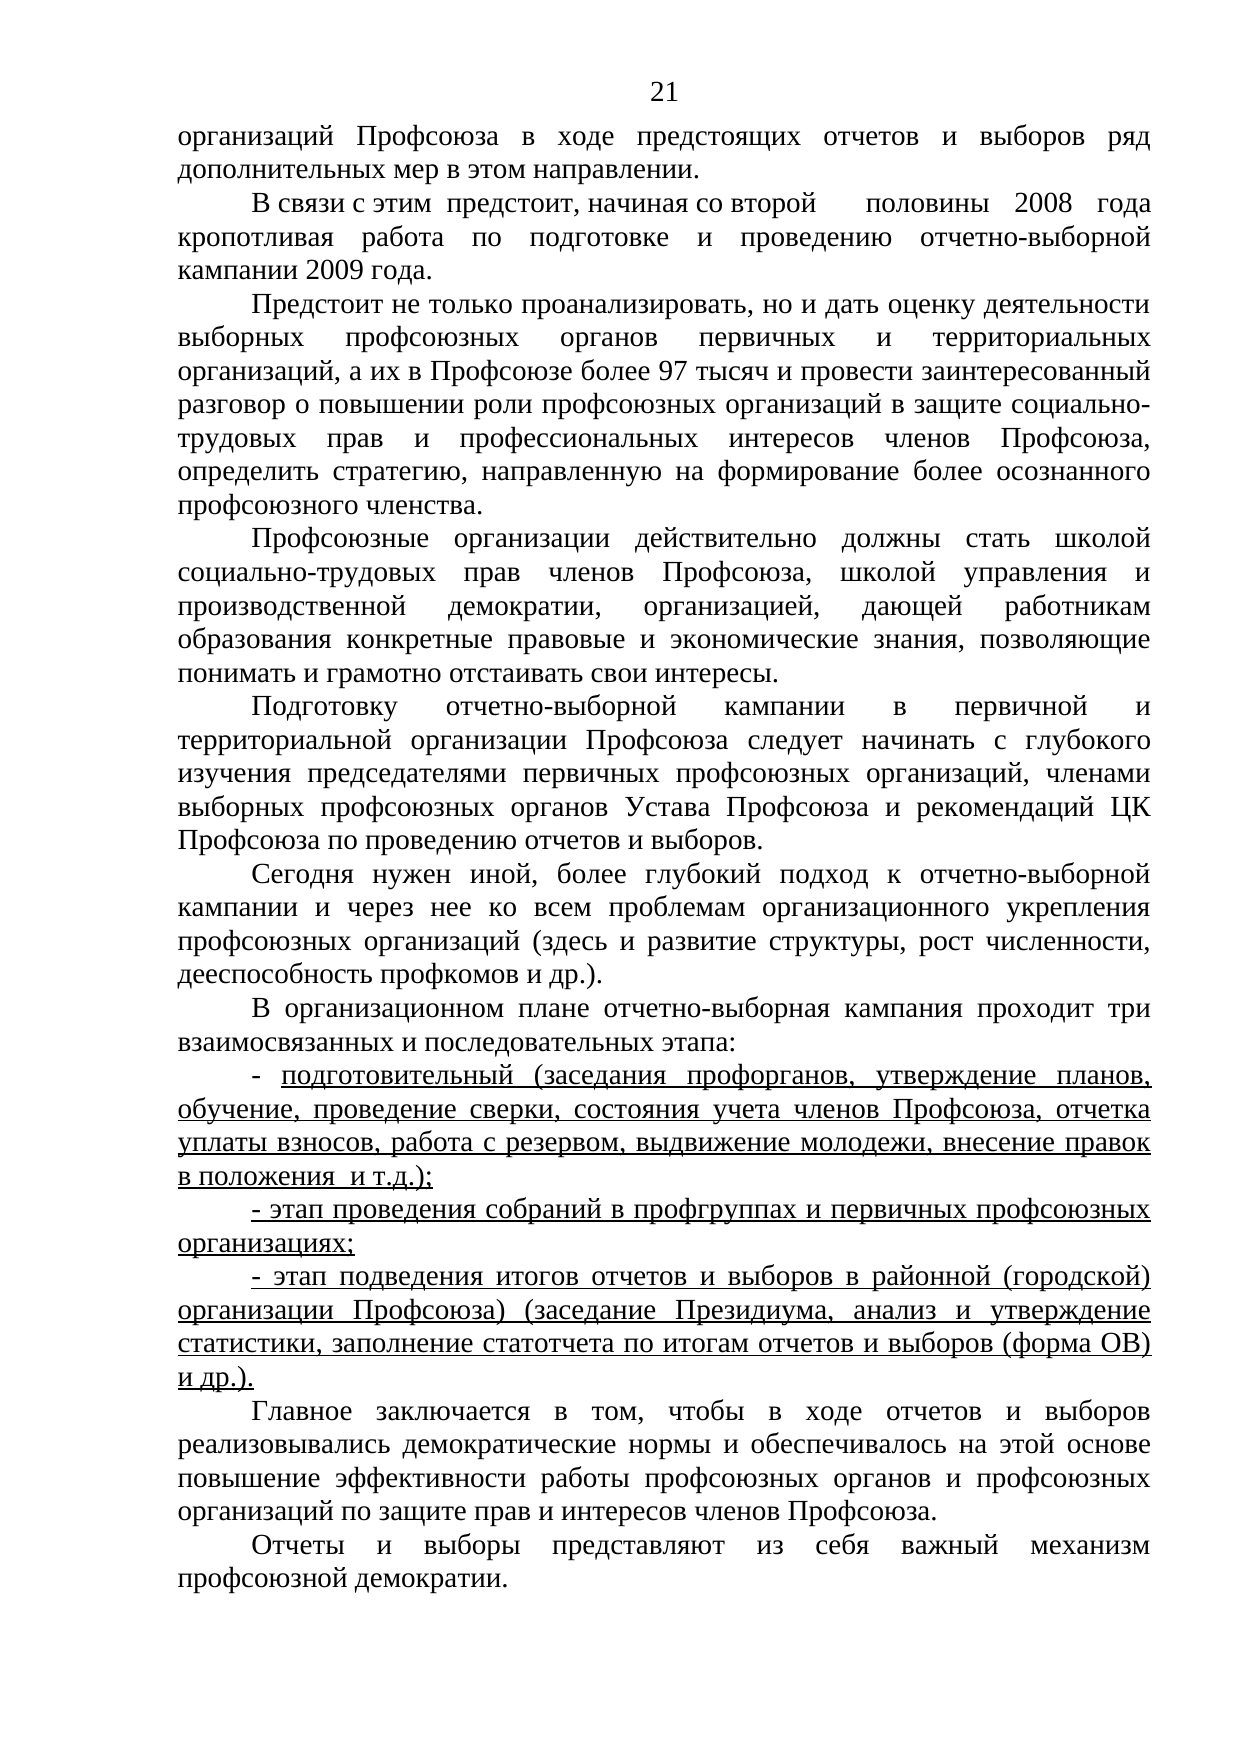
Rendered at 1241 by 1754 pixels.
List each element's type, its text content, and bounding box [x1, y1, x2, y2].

text Сегодня нужен иной, более глубокий подход к отчетно-выборной кампании и через нее ко всем проблемам организационного укрепления профсоюзных организаций (здесь и развитие структуры, рост численности, дееспособность профкомов и др.). [177, 856, 1152, 990]
text В связи с этим предстоит, начиная со второй половины 2008 года кропотливая работа по подготовке и проведению отчетно-выборной кампании 2009 года. [177, 185, 1152, 286]
text Подготовку отчетно-выборной кампании в первичной и территориальной организации Профсоюза следует начинать с глубокого изучения председателями первичных профсоюзных организаций, членами выборных профсоюзных органов Устава Профсоюза и рекомендаций ЦК Профсоюза по проведению отчетов и выборов. [177, 688, 1152, 856]
text Предстоит не только проанализировать, но и дать оценку деятельности выборных профсоюзных органов первичных и территориальных организаций, а их в Профсоюзе более 97 тысяч и провести заинтересованный разговор о повышении роли профсоюзных организаций в защите социально-трудовых прав и профессиональных интересов членов Профсоюза, определить стратегию, направленную на формирование более осознанного профсоюзного членства. [177, 286, 1152, 521]
text - этап подведения итогов отчетов и выборов в районной (городской) организации Профсоюза) (заседание Президиума, анализ и утверждение статистики, заполнение статотчета по итогам отчетов и выборов (форма ОВ) и др.). [177, 1258, 1152, 1355]
text Профсоюзные организации действительно должны стать школой социально-трудовых прав членов Профсоюза, школой управления и производственной демократии, организацией, дающей работникам образования конкретные правовые и экономические знания, позволяющие понимать и грамотно отстаивать свои интересы. [177, 521, 1152, 688]
text - этап подведения итогов отчетов и выборов в районной (городской) организации Профсоюза) (заседание Президиума, анализ и утверждение статистики, заполнение статотчета по итогам отчетов и выборов (форма ОВ) и др.). [177, 1356, 1152, 1393]
text - подготовительный (заседания профорганов, утверждение планов, обучение, проведение сверки, состояния учета членов Профсоюза, отчетка уплаты взносов, работа с резервом, выдвижение молодежи, внесение правок в положения и т.д.); [177, 1057, 1152, 1191]
text Главное заключается в том, чтобы в ходе отчетов и выборов реализовывались демократические нормы и обеспечивалось на этой основе повышение эффективности работы профсоюзных органов и профсоюзных организаций по защите прав и интересов членов Профсоюза. [177, 1393, 1152, 1527]
text В организационном плане отчетно-выборная кампания проходит три взаимосвязанных и последовательных этапа: [177, 990, 1152, 1057]
text - этап проведения собраний в профгруппах и первичных профсоюзных организациях; [177, 1191, 1152, 1258]
text Отчеты и выборы представляют из себя важный механизм профсоюзной демократии. [177, 1527, 1152, 1594]
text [177, 118, 1152, 185]
